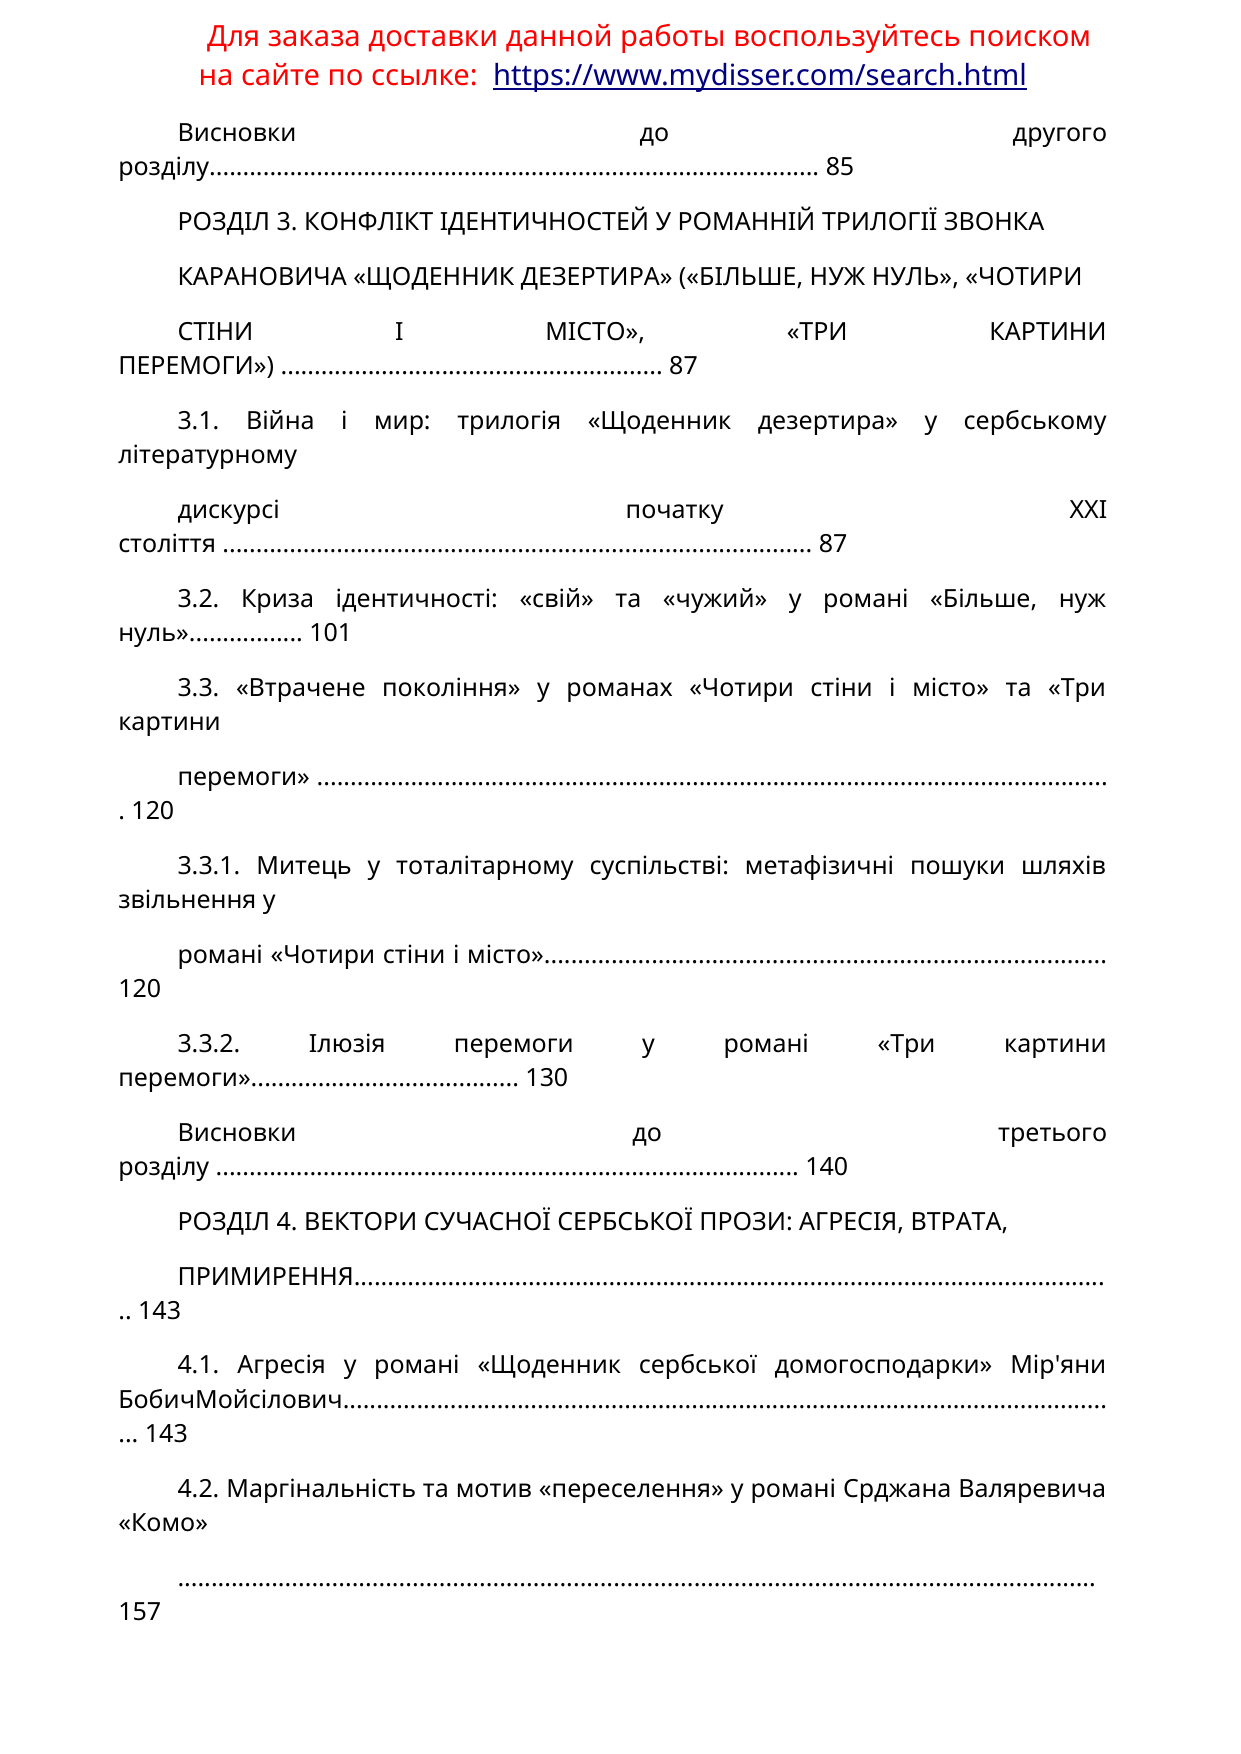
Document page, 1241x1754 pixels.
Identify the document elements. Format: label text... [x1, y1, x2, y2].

text РОЗДІЛ 3. КОНФЛІКТ ІДЕНТИЧНОСТЕЙ У РОМАННІЙ ТРИЛОГІЇ ЗВОНКА [118, 204, 1107, 238]
text 3.1. Війна і мир: трилогія «Щоденник дезертира» у сербському літературному [118, 403, 1107, 471]
text ПРИМИРЕННЯ.................................................................................................................. 143 [118, 1258, 1107, 1326]
text Висновки до другого розділу........................................................................................... 85 [118, 115, 1107, 183]
text ......................................................................................................................................... 157 [118, 1559, 1107, 1627]
text перемоги» ....................................................................................................................... 120 [118, 758, 1107, 827]
text дискурсі початку ХХІ століття ........................................................................................ 87 [118, 492, 1107, 560]
text 4.2. Маргінальність та мотив «переселення» у романі Срджана Валяревича «Комо» [118, 1470, 1107, 1538]
text 4.1. Агресія у романі «Щоденник сербської домогосподарки» Мір'яни БобичМойсілович..................................................................................................................... 143 [118, 1347, 1107, 1449]
text КАРАНОВИЧА «ЩОДЕННИК ДЕЗЕРТИРА» («БІЛЬШЕ, НУЖ НУЛЬ», «ЧОТИРИ [118, 259, 1107, 293]
text СТІНИ І МІСТО», «ТРИ КАРТИНИ ПЕРЕМОГИ») ......................................................... 87 [118, 314, 1107, 382]
text 3.3.2. Ілюзія перемоги у романі «Три картини перемоги»........................................ 130 [118, 1025, 1107, 1093]
text Висновки до третього розділу ....................................................................................... 140 [118, 1114, 1107, 1182]
text 3.2. Криза ідентичності: «свій» та «чужий» у романі «Більше, нуж нуль»................. 101 [118, 581, 1107, 649]
text романі «Чотири стіни і місто».................................................................................... 120 [118, 936, 1107, 1004]
text РОЗДІЛ 4. ВЕКТОРИ СУЧАСНОЇ СЕРБСЬКОЇ ПРОЗИ: АГРЕСІЯ, ВТРАТА, [118, 1203, 1107, 1237]
text 3.3.1. Митець у тоталітарному суспільстві: метафізичні пошуки шляхів звільнення у [118, 847, 1107, 916]
text 3.3. «Втрачене покоління» у романах «Чотири стіни і місто» та «Три картини [118, 669, 1107, 738]
